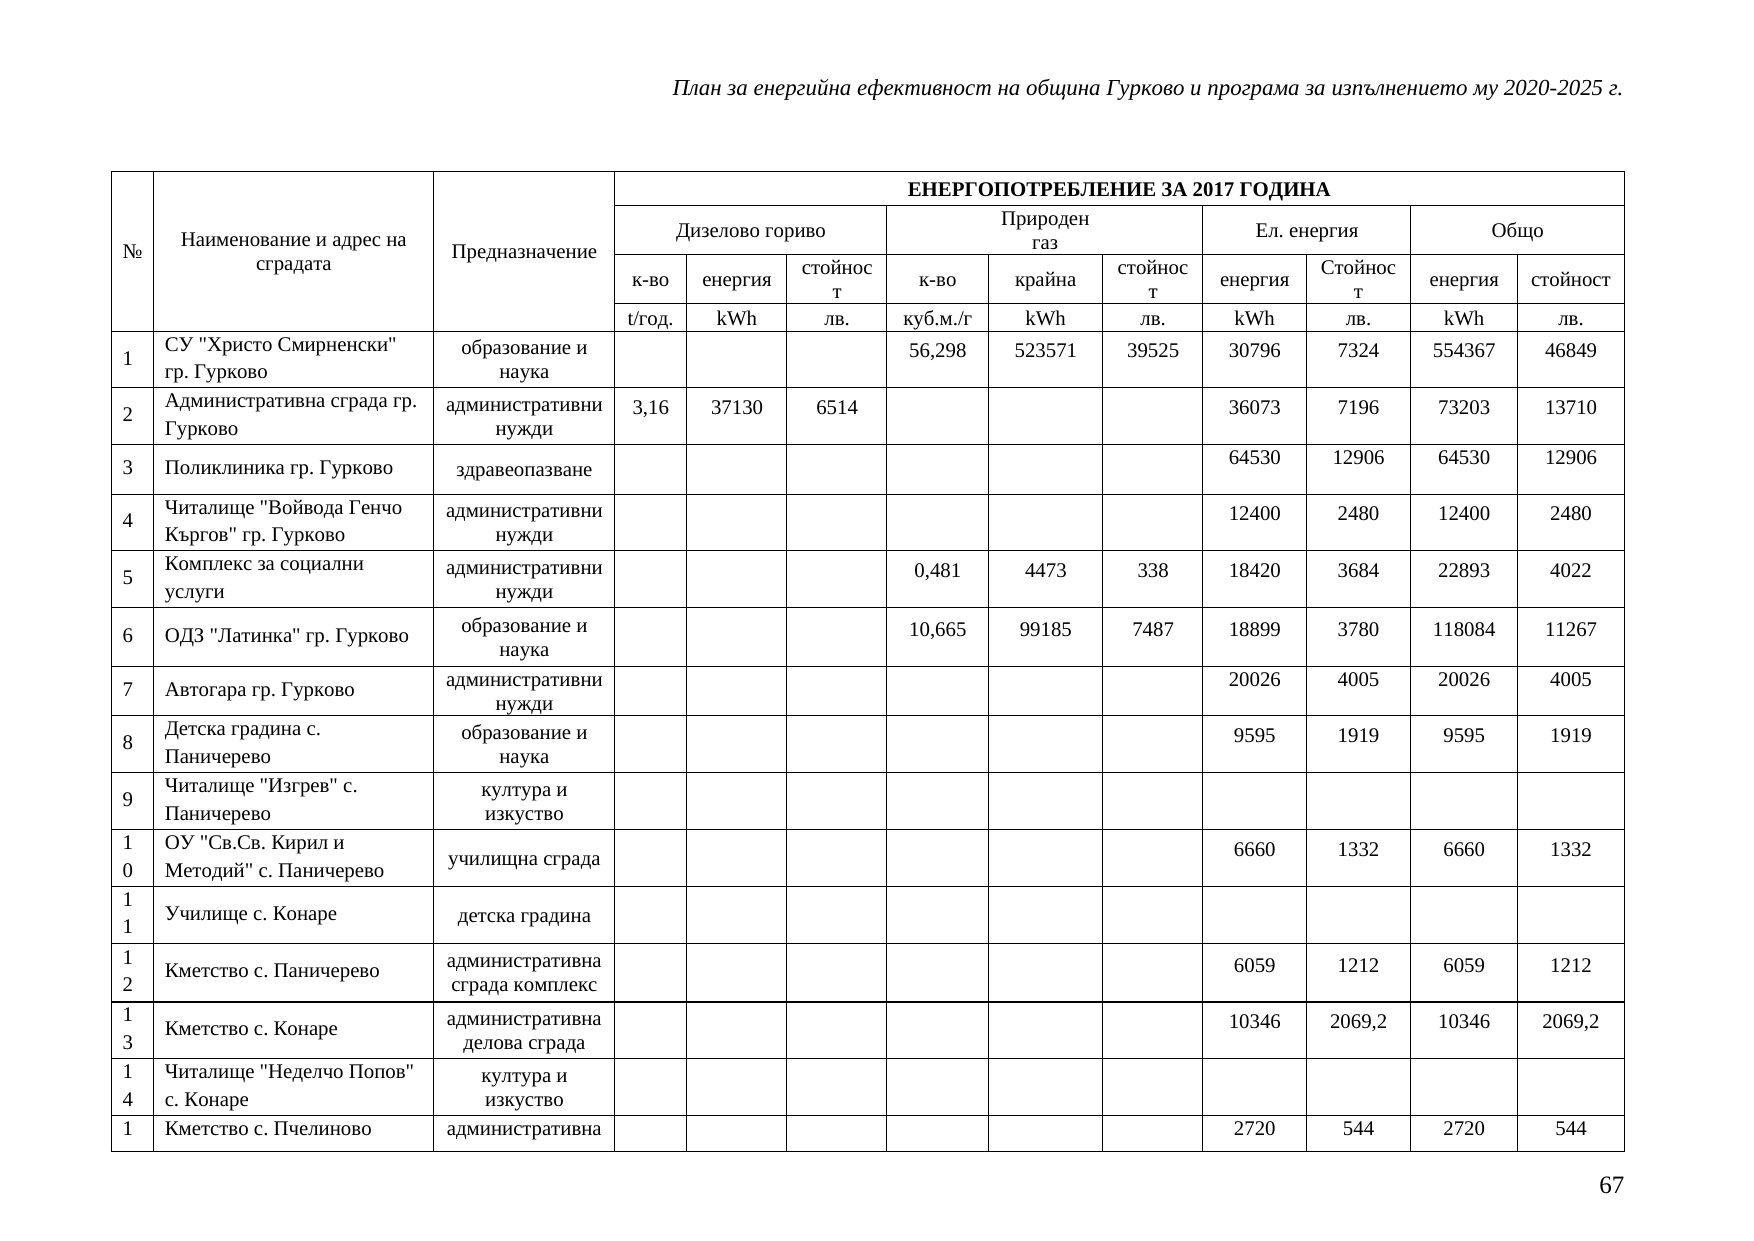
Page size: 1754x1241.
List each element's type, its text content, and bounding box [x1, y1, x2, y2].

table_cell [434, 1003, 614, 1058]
table_cell енергия [687, 255, 786, 303]
table_cell 7324 [1307, 332, 1410, 387]
table_cell 4 [112, 495, 153, 550]
table_cell лв. [787, 304, 886, 331]
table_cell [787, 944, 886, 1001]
table_cell [989, 388, 1102, 444]
table_cell [615, 830, 686, 886]
table_cell куб.м./г [887, 304, 988, 331]
table_cell к-во [615, 255, 686, 303]
table_cell ОУ "Св.Св. Кирил и Методий" с. Паничерево [154, 830, 433, 886]
table_cell лв. [1307, 304, 1410, 331]
table_cell енергия [1203, 255, 1306, 303]
table_cell kWh [989, 304, 1102, 331]
table_cell Дизелово гориво [615, 206, 886, 254]
table_cell крайна [989, 255, 1102, 303]
table_cell [787, 830, 886, 886]
table_cell 8 [112, 716, 153, 772]
table_cell 64530 [1411, 445, 1517, 493]
table_cell административни нужди [434, 551, 614, 607]
table_cell образование и наука [434, 608, 614, 666]
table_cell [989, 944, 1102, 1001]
table_cell административни нужди [434, 667, 614, 715]
table_cell лв. [1518, 304, 1624, 331]
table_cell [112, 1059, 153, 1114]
table_cell kWh [687, 304, 786, 331]
table_cell [787, 332, 886, 387]
table_cell 6660 [1411, 830, 1517, 886]
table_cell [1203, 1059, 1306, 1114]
table_cell 4005 [1518, 667, 1624, 715]
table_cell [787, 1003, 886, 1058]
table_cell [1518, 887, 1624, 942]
table_cell административни нужди [434, 495, 614, 550]
table_header ЕНЕРГОПОТРЕБЛЕНИЕ ЗА 2017 ГОДИНА [615, 172, 1624, 205]
table_cell 4022 [1518, 551, 1624, 607]
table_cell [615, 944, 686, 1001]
table_cell 18420 [1203, 551, 1306, 607]
table_cell [615, 716, 686, 772]
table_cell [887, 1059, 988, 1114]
table_cell 11 [112, 887, 153, 942]
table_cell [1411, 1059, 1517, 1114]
table_cell 554367 [1411, 332, 1517, 387]
table_cell 9 [112, 773, 153, 828]
table_cell 1 [112, 332, 153, 387]
table_cell 2480 [1518, 495, 1624, 550]
table_cell [615, 332, 686, 387]
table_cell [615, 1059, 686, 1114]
table_cell 523571 [989, 332, 1102, 387]
table_cell 338 [1103, 551, 1202, 607]
table_cell [1103, 388, 1202, 444]
table_cell 6660 [1203, 830, 1306, 886]
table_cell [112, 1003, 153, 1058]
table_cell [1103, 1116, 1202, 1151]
table_cell [1103, 716, 1202, 772]
table_cell [887, 830, 988, 886]
table_cell 7 [112, 667, 153, 715]
table_cell [989, 495, 1102, 550]
table_cell 12400 [1411, 495, 1517, 550]
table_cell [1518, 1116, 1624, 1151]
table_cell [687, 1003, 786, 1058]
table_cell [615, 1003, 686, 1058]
table_cell 39525 [1103, 332, 1202, 387]
table_cell 10 [112, 830, 153, 886]
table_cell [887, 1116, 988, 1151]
table_cell [1103, 445, 1202, 493]
table_cell образование и наука [434, 716, 614, 772]
table_cell здравеопазване [434, 445, 614, 493]
table_cell 12906 [1307, 445, 1410, 493]
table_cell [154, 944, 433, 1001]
table_cell [1307, 773, 1410, 828]
table_cell 4473 [989, 551, 1102, 607]
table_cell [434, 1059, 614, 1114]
table_cell kWh [1203, 304, 1306, 331]
table_cell СУ "Христо Смирненски" гр. Гурково [154, 332, 433, 387]
table_cell Природен газ [887, 206, 1202, 254]
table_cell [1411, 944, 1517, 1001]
table_cell 30796 [1203, 332, 1306, 387]
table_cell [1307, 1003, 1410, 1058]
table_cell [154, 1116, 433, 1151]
table_cell 5 [112, 551, 153, 607]
table_cell 9595 [1411, 716, 1517, 772]
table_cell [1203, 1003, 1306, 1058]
table_cell 36073 [1203, 388, 1306, 444]
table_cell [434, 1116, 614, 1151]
table_cell [1103, 773, 1202, 828]
table_cell 2 [112, 388, 153, 444]
table_cell [787, 773, 886, 828]
table_cell 4005 [1307, 667, 1410, 715]
table_cell Общо [1411, 206, 1624, 254]
table_cell [1203, 887, 1306, 942]
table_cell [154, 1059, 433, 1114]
table_cell к-во [887, 255, 988, 303]
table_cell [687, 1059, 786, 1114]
table_cell 11267 [1518, 608, 1624, 666]
table_cell [989, 716, 1102, 772]
table_cell 7196 [1307, 388, 1410, 444]
table_cell стойност [787, 255, 886, 303]
table_cell Читалище "Войвода Генчо Къргов" гр. Гурково [154, 495, 433, 550]
table_cell [687, 773, 786, 828]
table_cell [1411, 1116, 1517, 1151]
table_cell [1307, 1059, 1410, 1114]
table_cell училищна сграда [434, 830, 614, 886]
table_cell детска градина [434, 887, 614, 942]
table_cell 56,298 [887, 332, 988, 387]
table_cell [615, 495, 686, 550]
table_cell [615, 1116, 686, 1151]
table_cell [687, 887, 786, 942]
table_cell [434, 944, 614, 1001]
table_cell 99185 [989, 608, 1102, 666]
table_cell [1411, 773, 1517, 828]
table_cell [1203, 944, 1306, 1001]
table_cell [687, 332, 786, 387]
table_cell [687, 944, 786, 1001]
table_cell [787, 551, 886, 607]
table_cell 73203 [1411, 388, 1517, 444]
table_cell [887, 773, 988, 828]
table_cell 37130 [687, 388, 786, 444]
table_cell [615, 608, 686, 666]
table_cell [989, 445, 1102, 493]
table_cell ОДЗ "Латинка" гр. Гурково [154, 608, 433, 666]
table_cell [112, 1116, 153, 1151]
table_cell лв. [1103, 304, 1202, 331]
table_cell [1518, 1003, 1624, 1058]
table_cell [989, 773, 1102, 828]
table_cell [1307, 887, 1410, 942]
table_header Предназначение [434, 172, 614, 331]
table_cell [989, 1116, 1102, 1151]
table_cell [787, 716, 886, 772]
table_cell Стойност [1307, 255, 1410, 303]
table_cell [1103, 830, 1202, 886]
table_cell [787, 445, 886, 493]
table_header № [112, 172, 153, 331]
table_cell 22893 [1411, 551, 1517, 607]
table_cell [989, 830, 1102, 886]
table_cell [615, 667, 686, 715]
table_cell t/год. [615, 304, 686, 331]
table_cell [787, 608, 886, 666]
table_cell 1919 [1307, 716, 1410, 772]
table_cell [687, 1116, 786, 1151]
table_cell Читалище "Изгрев" с. Паничерево [154, 773, 433, 828]
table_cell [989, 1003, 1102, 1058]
table_cell [687, 445, 786, 493]
table_cell 1919 [1518, 716, 1624, 772]
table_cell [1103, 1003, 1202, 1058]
table_cell [887, 495, 988, 550]
table_cell 1332 [1307, 830, 1410, 886]
table_cell 20026 [1203, 667, 1306, 715]
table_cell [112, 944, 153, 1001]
table_cell Ел. енергия [1203, 206, 1410, 254]
table_cell [887, 887, 988, 942]
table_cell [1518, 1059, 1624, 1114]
table_cell [887, 716, 988, 772]
table_cell 18899 [1203, 608, 1306, 666]
table_cell 7487 [1103, 608, 1202, 666]
table_cell [1103, 667, 1202, 715]
table_cell 3 [112, 445, 153, 493]
table_cell Автогара гр. Гурково [154, 667, 433, 715]
table_cell [1518, 773, 1624, 828]
table_cell 1332 [1518, 830, 1624, 886]
table_cell 3780 [1307, 608, 1410, 666]
table_cell 118084 [1411, 608, 1517, 666]
table_cell [989, 887, 1102, 942]
table_cell [1103, 495, 1202, 550]
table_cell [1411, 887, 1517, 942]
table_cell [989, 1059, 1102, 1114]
table_cell [615, 887, 686, 942]
table_cell Административна сграда гр. Гурково [154, 388, 433, 444]
table_cell 6 [112, 608, 153, 666]
table_cell 3,16 [615, 388, 686, 444]
table_cell 2480 [1307, 495, 1410, 550]
table_cell [887, 667, 988, 715]
table_cell стойност [1518, 255, 1624, 303]
table_cell 3684 [1307, 551, 1410, 607]
table_cell образование и наука [434, 332, 614, 387]
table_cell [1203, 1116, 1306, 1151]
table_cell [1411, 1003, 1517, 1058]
table_cell Поликлиника гр. Гурково [154, 445, 433, 493]
table_cell Комплекс за социални услуги [154, 551, 433, 607]
table_cell [787, 667, 886, 715]
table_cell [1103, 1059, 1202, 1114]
table_cell 9595 [1203, 716, 1306, 772]
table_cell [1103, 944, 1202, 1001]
table_cell култура и изкуство [434, 773, 614, 828]
table_header Наименование и адрес на сградата [154, 172, 433, 331]
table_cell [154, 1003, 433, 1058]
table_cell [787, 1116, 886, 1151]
table_cell 0,481 [887, 551, 988, 607]
table_cell Детска градина с. Паничерево [154, 716, 433, 772]
table_cell [989, 667, 1102, 715]
table_cell [887, 445, 988, 493]
table_cell 12400 [1203, 495, 1306, 550]
table_cell [787, 495, 886, 550]
table_cell [687, 716, 786, 772]
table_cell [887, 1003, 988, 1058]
table_cell Училище с. Конаре [154, 887, 433, 942]
table_cell [1103, 887, 1202, 942]
table_cell 6514 [787, 388, 886, 444]
table_cell kWh [1411, 304, 1517, 331]
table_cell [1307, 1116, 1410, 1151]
table_cell 46849 [1518, 332, 1624, 387]
table_cell [615, 445, 686, 493]
table_cell 13710 [1518, 388, 1624, 444]
table_cell [615, 773, 686, 828]
table_cell административни нужди [434, 388, 614, 444]
table_cell 12906 [1518, 445, 1624, 493]
table_cell [887, 388, 988, 444]
table_cell 20026 [1411, 667, 1517, 715]
table_cell [687, 608, 786, 666]
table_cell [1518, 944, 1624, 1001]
table_cell 10,665 [887, 608, 988, 666]
table_cell енергия [1411, 255, 1517, 303]
table_cell [687, 495, 786, 550]
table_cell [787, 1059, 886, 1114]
table_cell [687, 667, 786, 715]
table_cell стойност [1103, 255, 1202, 303]
table_cell 64530 [1203, 445, 1306, 493]
table_cell [687, 551, 786, 607]
table_cell [787, 887, 886, 942]
table_cell [615, 551, 686, 607]
table_cell [687, 830, 786, 886]
table_cell [1203, 773, 1306, 828]
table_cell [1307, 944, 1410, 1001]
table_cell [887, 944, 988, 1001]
